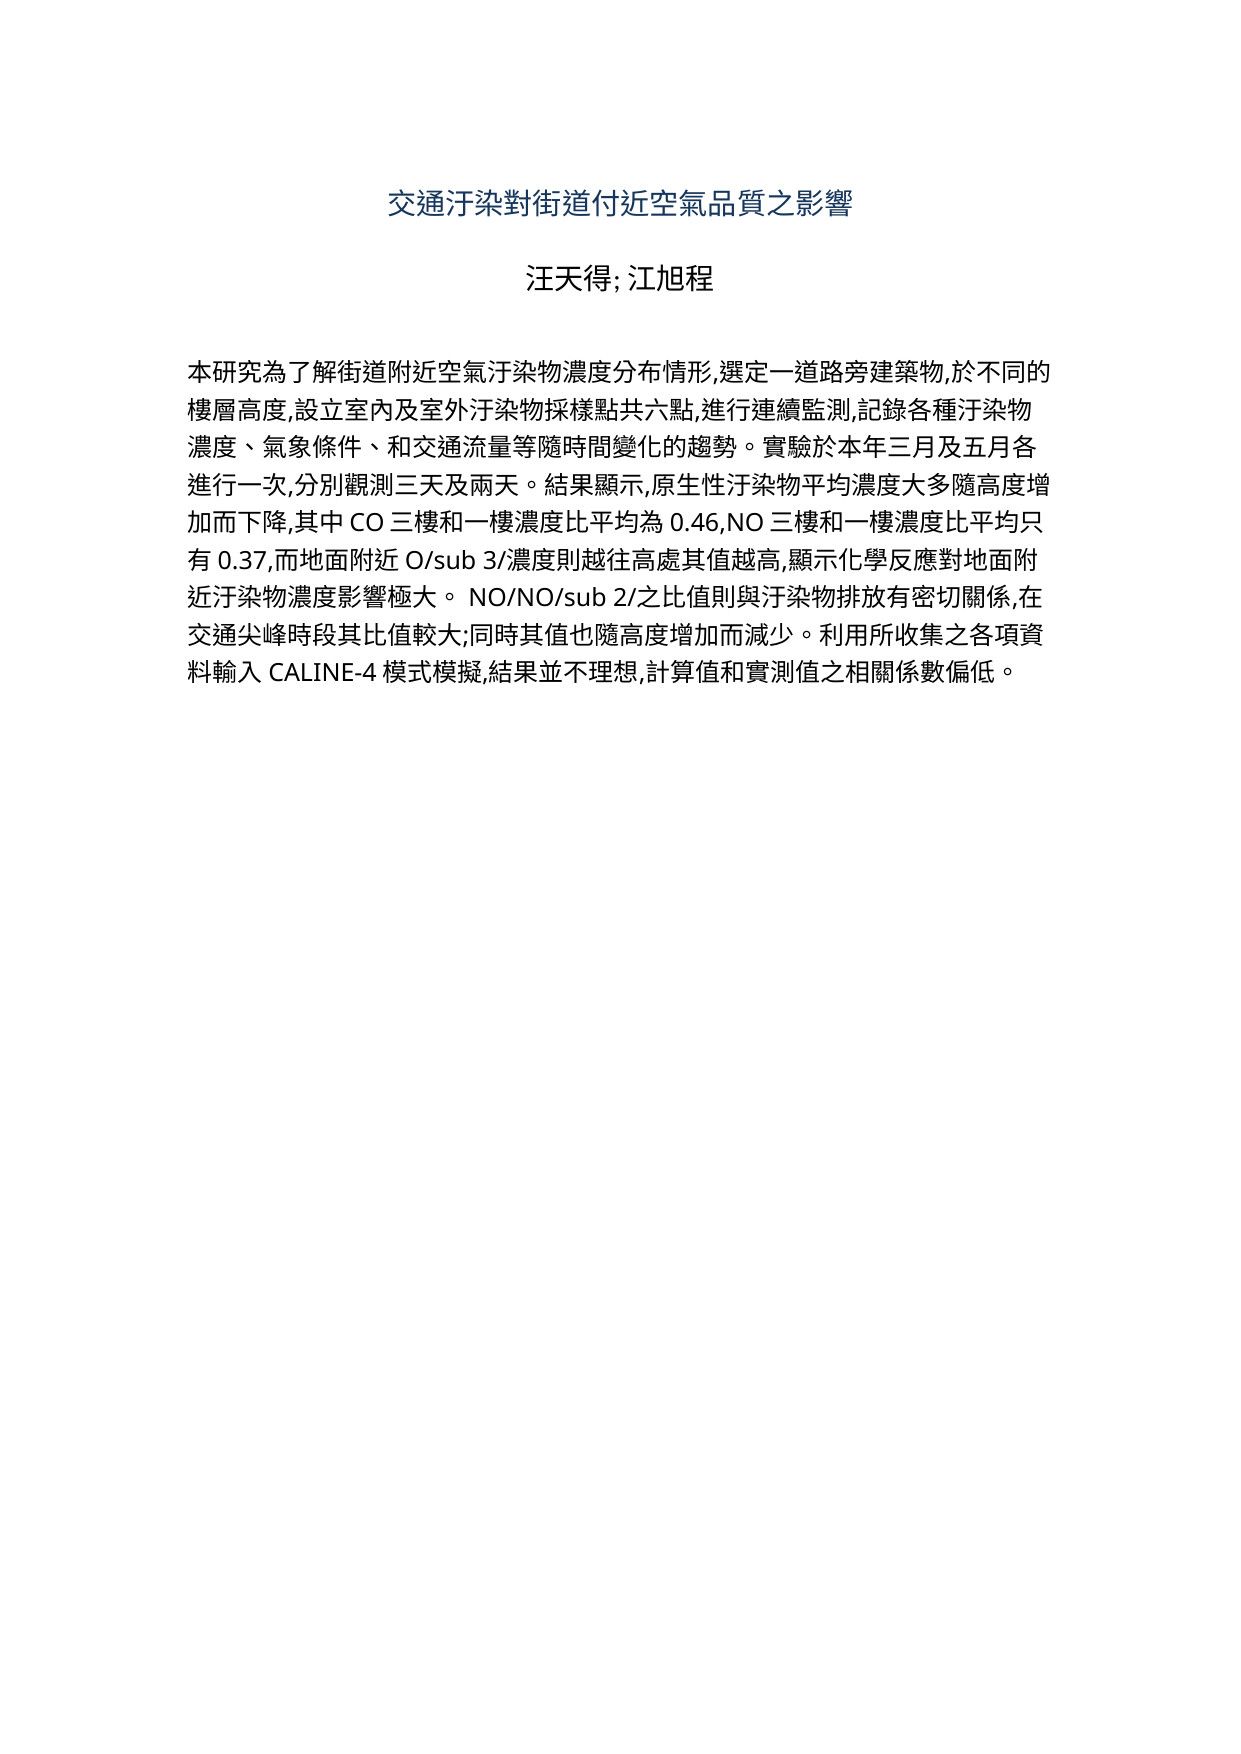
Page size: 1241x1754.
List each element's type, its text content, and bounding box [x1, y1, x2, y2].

text 汪天得; 江旭程 [187, 239, 1053, 314]
text 本研究為了解街道附近空氣汙染物濃度分布情形,選定一道路旁建築物,於不同的樓層高度,設立室內及室外汙染物採樣點共六點,進行連續監測,記錄各種汙染物濃度、氣象條件、和交通流量等隨時間變化的趨勢。實驗於本年三月及五月各進行一次,分別觀測三天及兩天。結果顯示,原生性汙染物平均濃度大多隨高度增加而下降,其中CO三樓和一樓濃度比平均為0.46,NO三樓和一樓濃度比平均只有0.37,而地面附近 O/sub 3/濃度則越往高處其值越高,顯示化學反應對地面附近汙染物濃度影響極大。 NO/NO/sub 2/之比值則與汙染物排放有密切關係,在交通尖峰時段其比值較大;同時其值也隨高度增加而減少。利用所收集之各項資料輸入 CALINE-4模式模擬,結果並不理想,計算值和實測值之相關係數偏低。 [187, 352, 1053, 689]
text 交通汙染對街道付近空氣品質之影響 [187, 164, 1053, 239]
